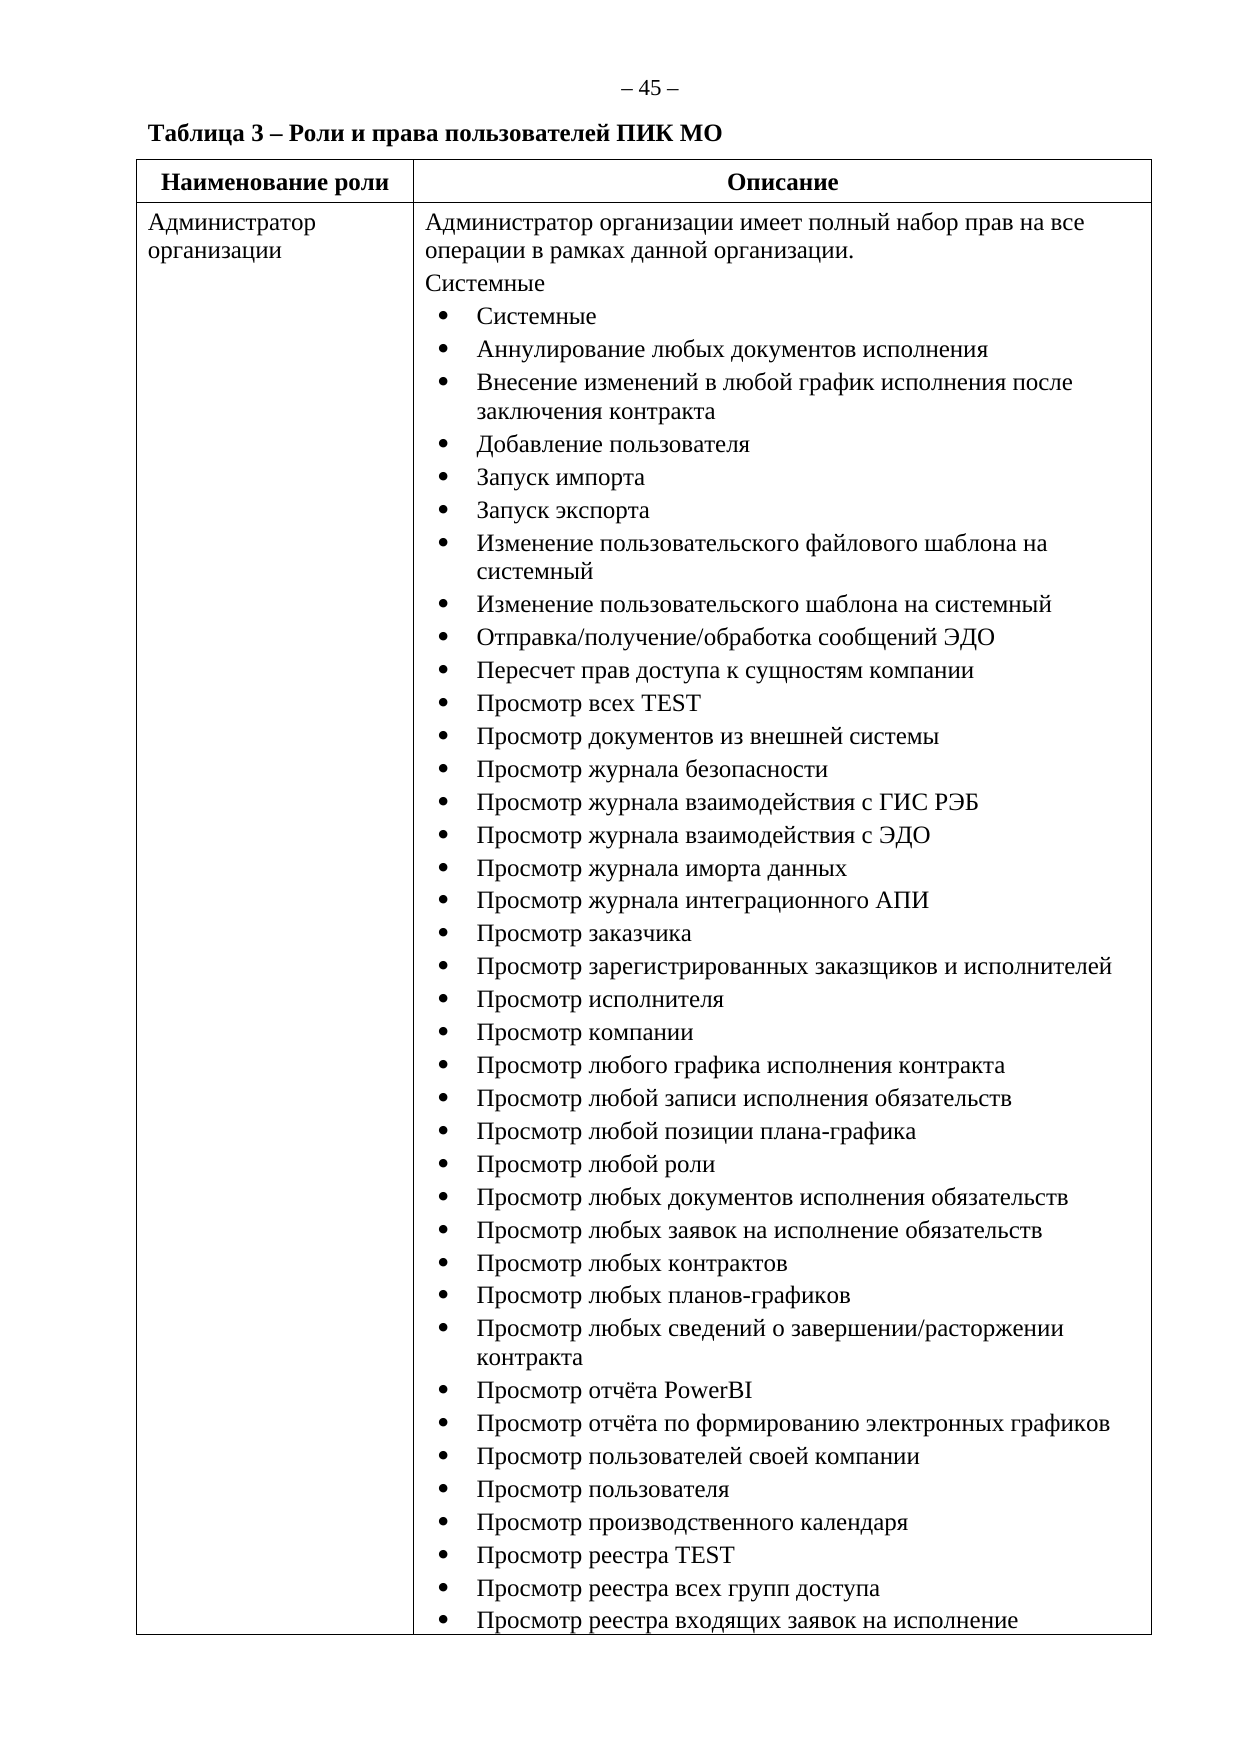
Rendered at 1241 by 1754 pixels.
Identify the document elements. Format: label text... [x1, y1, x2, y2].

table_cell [414, 203, 1151, 1634]
table_cell Администратор организации [137, 203, 413, 1634]
table_header Описание [414, 160, 1151, 202]
table_header Наименование роли [137, 160, 413, 202]
